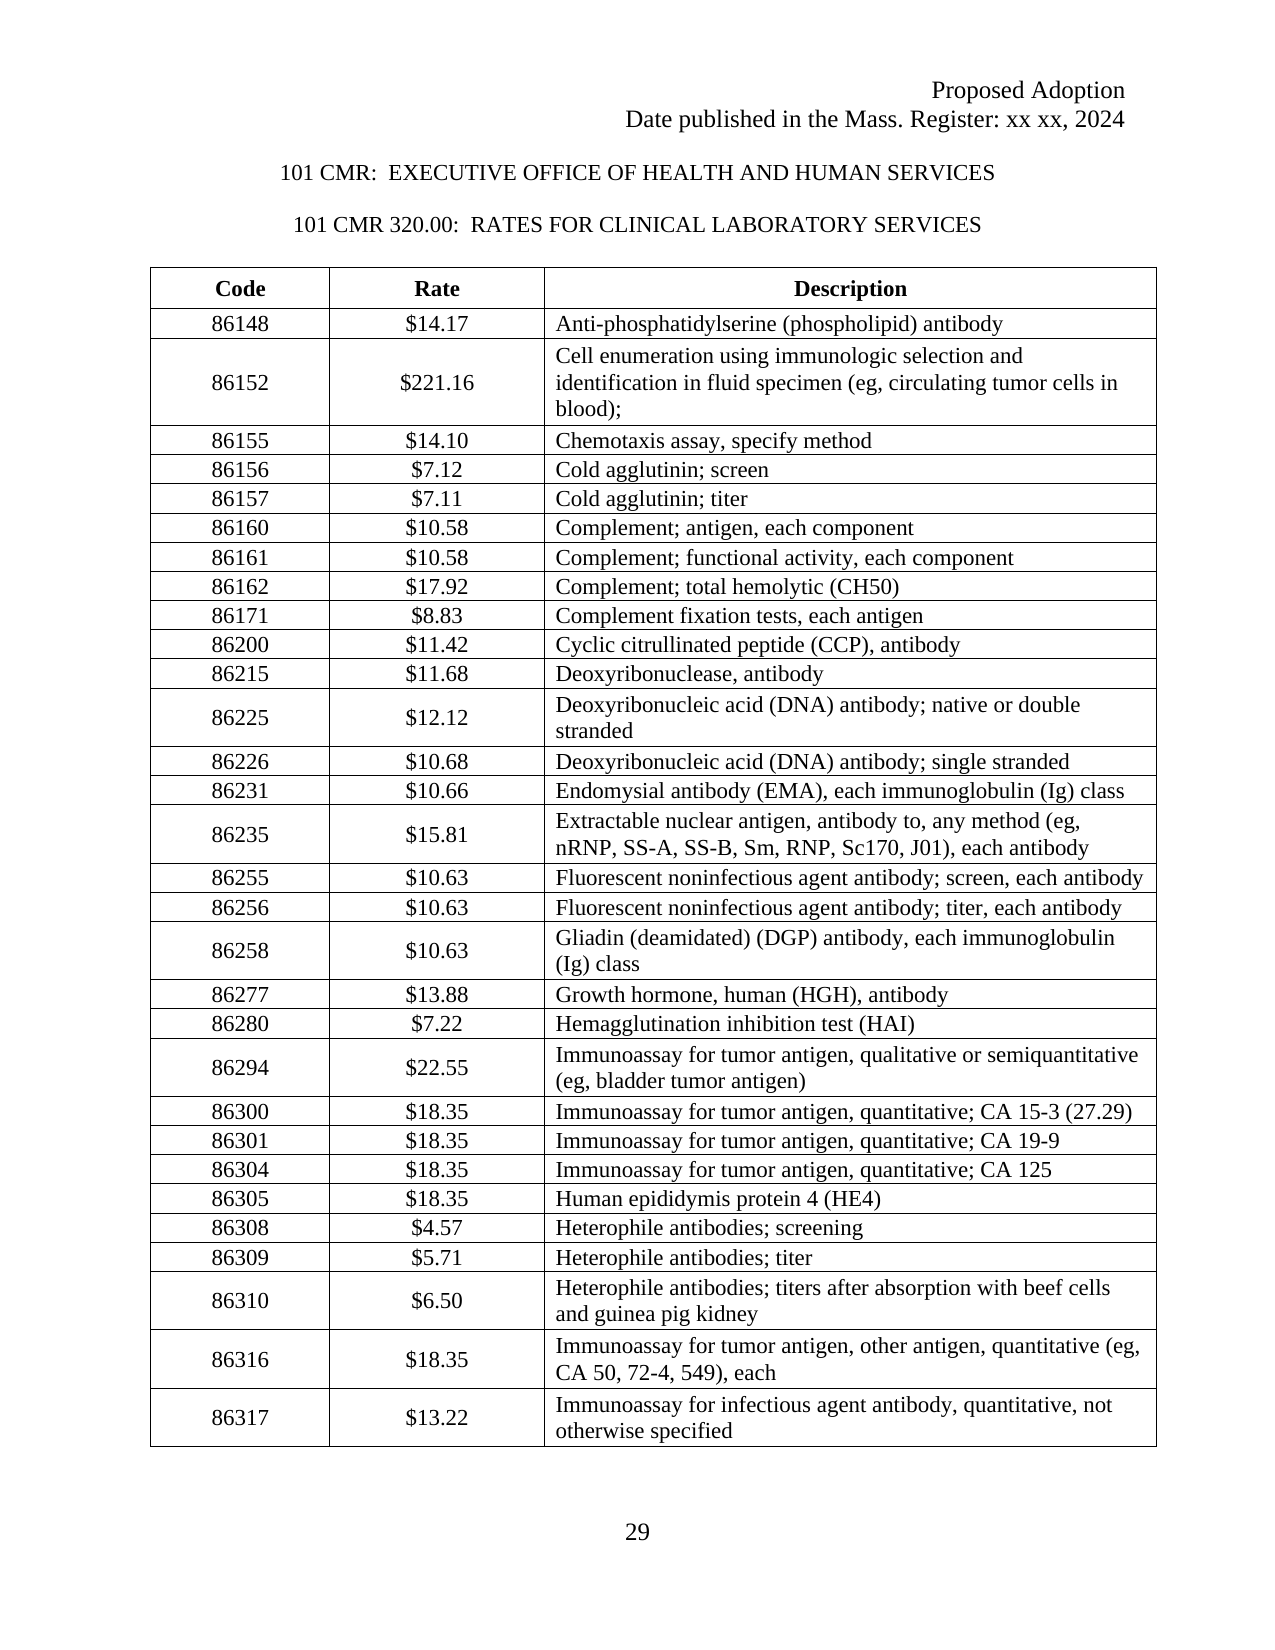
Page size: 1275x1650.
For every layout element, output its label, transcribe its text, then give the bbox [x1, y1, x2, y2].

table_cell $13.88 [330, 980, 544, 1008]
table_cell 86294 [151, 1039, 329, 1096]
table_cell $10.66 [330, 776, 544, 804]
table_cell Complement; antigen, each component [545, 514, 1156, 542]
table_cell $13.22 [330, 1389, 544, 1446]
table_cell Fluorescent noninfectious agent antibody; screen, each antibody [545, 864, 1156, 892]
table_cell Cold agglutinin; titer [545, 484, 1156, 512]
table_cell Cyclic citrullinated peptide (CCP), antibody [545, 630, 1156, 658]
table_cell 86310 [151, 1272, 329, 1329]
table_cell Immunoassay for tumor antigen, other antigen, quantitative (eg, CA 50, 72-4, 549), each [545, 1330, 1156, 1387]
table_cell $10.63 [330, 922, 544, 979]
table_cell 86231 [151, 776, 329, 804]
table_cell Anti-phosphatidylserine (phospholipid) antibody [545, 309, 1156, 337]
table_cell $14.10 [330, 426, 544, 454]
table_cell 86280 [151, 1009, 329, 1037]
table_header Description [545, 268, 1156, 308]
table_cell 86162 [151, 572, 329, 600]
table_cell $7.12 [330, 455, 544, 483]
table_cell 86225 [151, 689, 329, 746]
table_cell $7.11 [330, 484, 544, 512]
table_cell Growth hormone, human (HGH), antibody [545, 980, 1156, 1008]
table_cell $4.57 [330, 1214, 544, 1242]
table_cell Complement fixation tests, each antigen [545, 601, 1156, 629]
table_cell $18.35 [330, 1097, 544, 1125]
table_cell Immunoassay for tumor antigen, quantitative; CA 125 [545, 1155, 1156, 1183]
table_cell 86305 [151, 1184, 329, 1212]
table_cell 86152 [151, 339, 329, 425]
table_cell 86304 [151, 1155, 329, 1183]
table_cell $22.55 [330, 1039, 544, 1096]
table_cell 86258 [151, 922, 329, 979]
table_cell Human epididymis protein 4 (HE4) [545, 1184, 1156, 1212]
table_cell Endomysial antibody (EMA), each immunoglobulin (Ig) class [545, 776, 1156, 804]
table_cell Immunoassay for tumor antigen, quantitative; CA 15-3 (27.29) [545, 1097, 1156, 1125]
table_cell 86155 [151, 426, 329, 454]
table_cell 86235 [151, 805, 329, 862]
table_cell $10.68 [330, 747, 544, 775]
table_cell 86316 [151, 1330, 329, 1387]
table_cell 86160 [151, 514, 329, 542]
table_cell 86301 [151, 1126, 329, 1154]
table_cell $18.35 [330, 1330, 544, 1387]
table_cell $11.42 [330, 630, 544, 658]
table_cell Cell enumeration using immunologic selection and identification in fluid specimen (eg, circulating tumor cells in blood); [545, 339, 1156, 425]
table_cell $5.71 [330, 1243, 544, 1271]
table_cell Heterophile antibodies; titers after absorption with beef cells and guinea pig kidney [545, 1272, 1156, 1329]
table_cell Fluorescent noninfectious agent antibody; titer, each antibody [545, 893, 1156, 921]
table_cell Immunoassay for infectious agent antibody, quantitative, not otherwise specified [545, 1389, 1156, 1446]
table_cell Heterophile antibodies; screening [545, 1214, 1156, 1242]
table_cell $15.81 [330, 805, 544, 862]
table_cell Gliadin (deamidated) (DGP) antibody, each immunoglobulin (Ig) class [545, 922, 1156, 979]
table_cell Hemagglutination inhibition test (HAI) [545, 1009, 1156, 1037]
table_cell Deoxyribonucleic acid (DNA) antibody; native or double stranded [545, 689, 1156, 746]
table_cell Deoxyribonuclease, antibody [545, 659, 1156, 687]
table_cell 86157 [151, 484, 329, 512]
table_header Rate [330, 268, 544, 308]
table_cell 86156 [151, 455, 329, 483]
table_cell $10.58 [330, 543, 544, 571]
table_cell $18.35 [330, 1126, 544, 1154]
table_cell 86171 [151, 601, 329, 629]
table_cell $17.92 [330, 572, 544, 600]
table_cell $10.63 [330, 864, 544, 892]
table_cell 86200 [151, 630, 329, 658]
table_cell Cold agglutinin; screen [545, 455, 1156, 483]
table_header Code [151, 268, 329, 308]
table_cell Deoxyribonucleic acid (DNA) antibody; single stranded [545, 747, 1156, 775]
table_cell 86161 [151, 543, 329, 571]
table_cell Complement; total hemolytic (CH50) [545, 572, 1156, 600]
table_cell $10.58 [330, 514, 544, 542]
table_cell Complement; functional activity, each component [545, 543, 1156, 571]
table_cell $11.68 [330, 659, 544, 687]
table_cell 86317 [151, 1389, 329, 1446]
table_cell $18.35 [330, 1184, 544, 1212]
table_cell $8.83 [330, 601, 544, 629]
table_cell Heterophile antibodies; titer [545, 1243, 1156, 1271]
table_cell 86309 [151, 1243, 329, 1271]
table_cell 86226 [151, 747, 329, 775]
table_cell $7.22 [330, 1009, 544, 1037]
table_cell Immunoassay for tumor antigen, qualitative or semiquantitative (eg, bladder tumor antigen) [545, 1039, 1156, 1096]
table_cell $10.63 [330, 893, 544, 921]
table_cell $12.12 [330, 689, 544, 746]
table_cell $18.35 [330, 1155, 544, 1183]
table_cell Extractable nuclear antigen, antibody to, any method (eg, nRNP, SS-A, SS-B, Sm, RNP, Sc170, J01), each antibody [545, 805, 1156, 862]
table_cell 86148 [151, 309, 329, 337]
table_cell Chemotaxis assay, specify method [545, 426, 1156, 454]
table_cell 86215 [151, 659, 329, 687]
table_cell 86256 [151, 893, 329, 921]
table_cell $14.17 [330, 309, 544, 337]
table_cell 86255 [151, 864, 329, 892]
table_cell 86300 [151, 1097, 329, 1125]
table_cell $221.16 [330, 339, 544, 425]
table_cell 86308 [151, 1214, 329, 1242]
table_cell Immunoassay for tumor antigen, quantitative; CA 19-9 [545, 1126, 1156, 1154]
table_cell 86277 [151, 980, 329, 1008]
table_cell $6.50 [330, 1272, 544, 1329]
